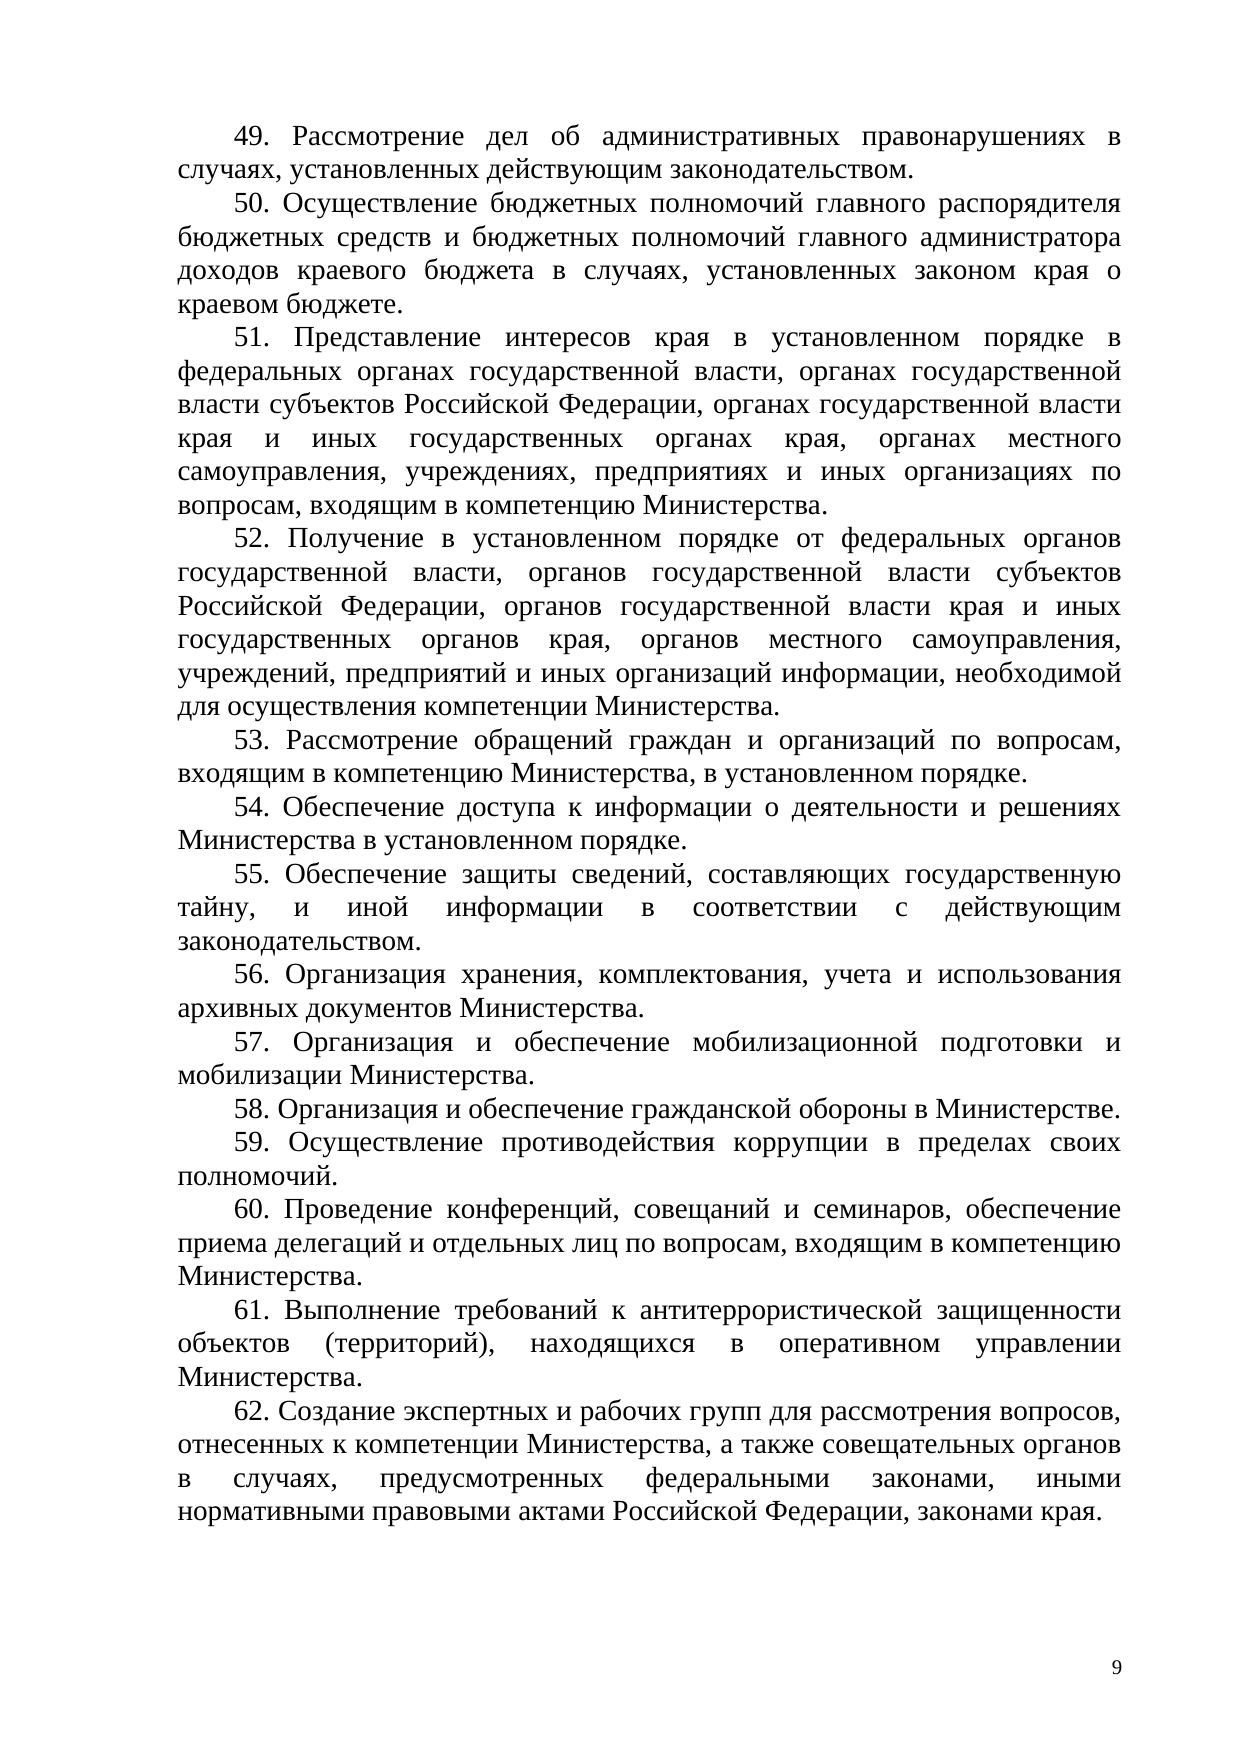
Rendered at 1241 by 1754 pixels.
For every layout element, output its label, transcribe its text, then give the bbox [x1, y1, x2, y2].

text 61. Выполнение требований к антитеррористической защищенности объектов (территорий), находящихся в оперативном управлении Министерства. [177, 1292, 1122, 1393]
text 59. Осуществление противодействия коррупции в пределах своих полномочий. [177, 1124, 1122, 1191]
text 62. Создание экспертных и рабочих групп для рассмотрения вопросов, отнесенных к компетенции Министерства, а также совещательных органов в случаях, предусмотренных федеральными законами, иными нормативными правовыми актами Российской Федерации, законами края. [177, 1393, 1122, 1527]
text 54. Обеспечение доступа к информации о деятельности и решениях Министерства в установленном порядке. [177, 789, 1122, 856]
text 50. Осуществление бюджетных полномочий главного распорядителя бюджетных средств и бюджетных полномочий главного администратора доходов краевого бюджета в случаях, установленных законом края о краевом бюджете. [177, 185, 1122, 319]
text 52. Получение в установленном порядке от федеральных органов государственной власти, органов государственной власти субъектов Российской Федерации, органов государственной власти края и иных государственных органов края, органов местного самоуправления, учреждений, предприятий и иных организаций информации, необходимой для осуществления компетенции Министерства. [177, 521, 1122, 722]
text 53. Рассмотрение обращений граждан и организаций по вопросам, входящим в компетенцию Министерства, в установленном порядке. [177, 722, 1122, 789]
text 51. Представление интересов края в установленном порядке в федеральных органах государственной власти, органах государственной власти субъектов Российской Федерации, органах государственной власти края и иных государственных органах края, органах местного самоуправления, учреждениях, предприятиях и иных организациях по вопросам, входящим в компетенцию Министерства. [177, 319, 1122, 521]
text 57. Организация и обеспечение мобилизационной подготовки и мобилизации Министерства. [177, 1024, 1122, 1091]
text 60. Проведение конференций, совещаний и семинаров, обеспечение приема делегаций и отдельных лиц по вопросам, входящим в компетенцию Министерства. [177, 1191, 1122, 1292]
text 56. Организация хранения, комплектования, учета и использования архивных документов Министерства. [177, 957, 1122, 1024]
text 58. Организация и обеспечение гражданской обороны в Министерстве. [177, 1091, 1122, 1124]
text 49. Рассмотрение дел об административных правонарушениях в случаях, установленных действующим законодательством. [177, 118, 1122, 185]
text 55. Обеспечение защиты сведений, составляющих государственную тайну, и иной информации в соответствии с действующим законодательством. [177, 856, 1122, 957]
